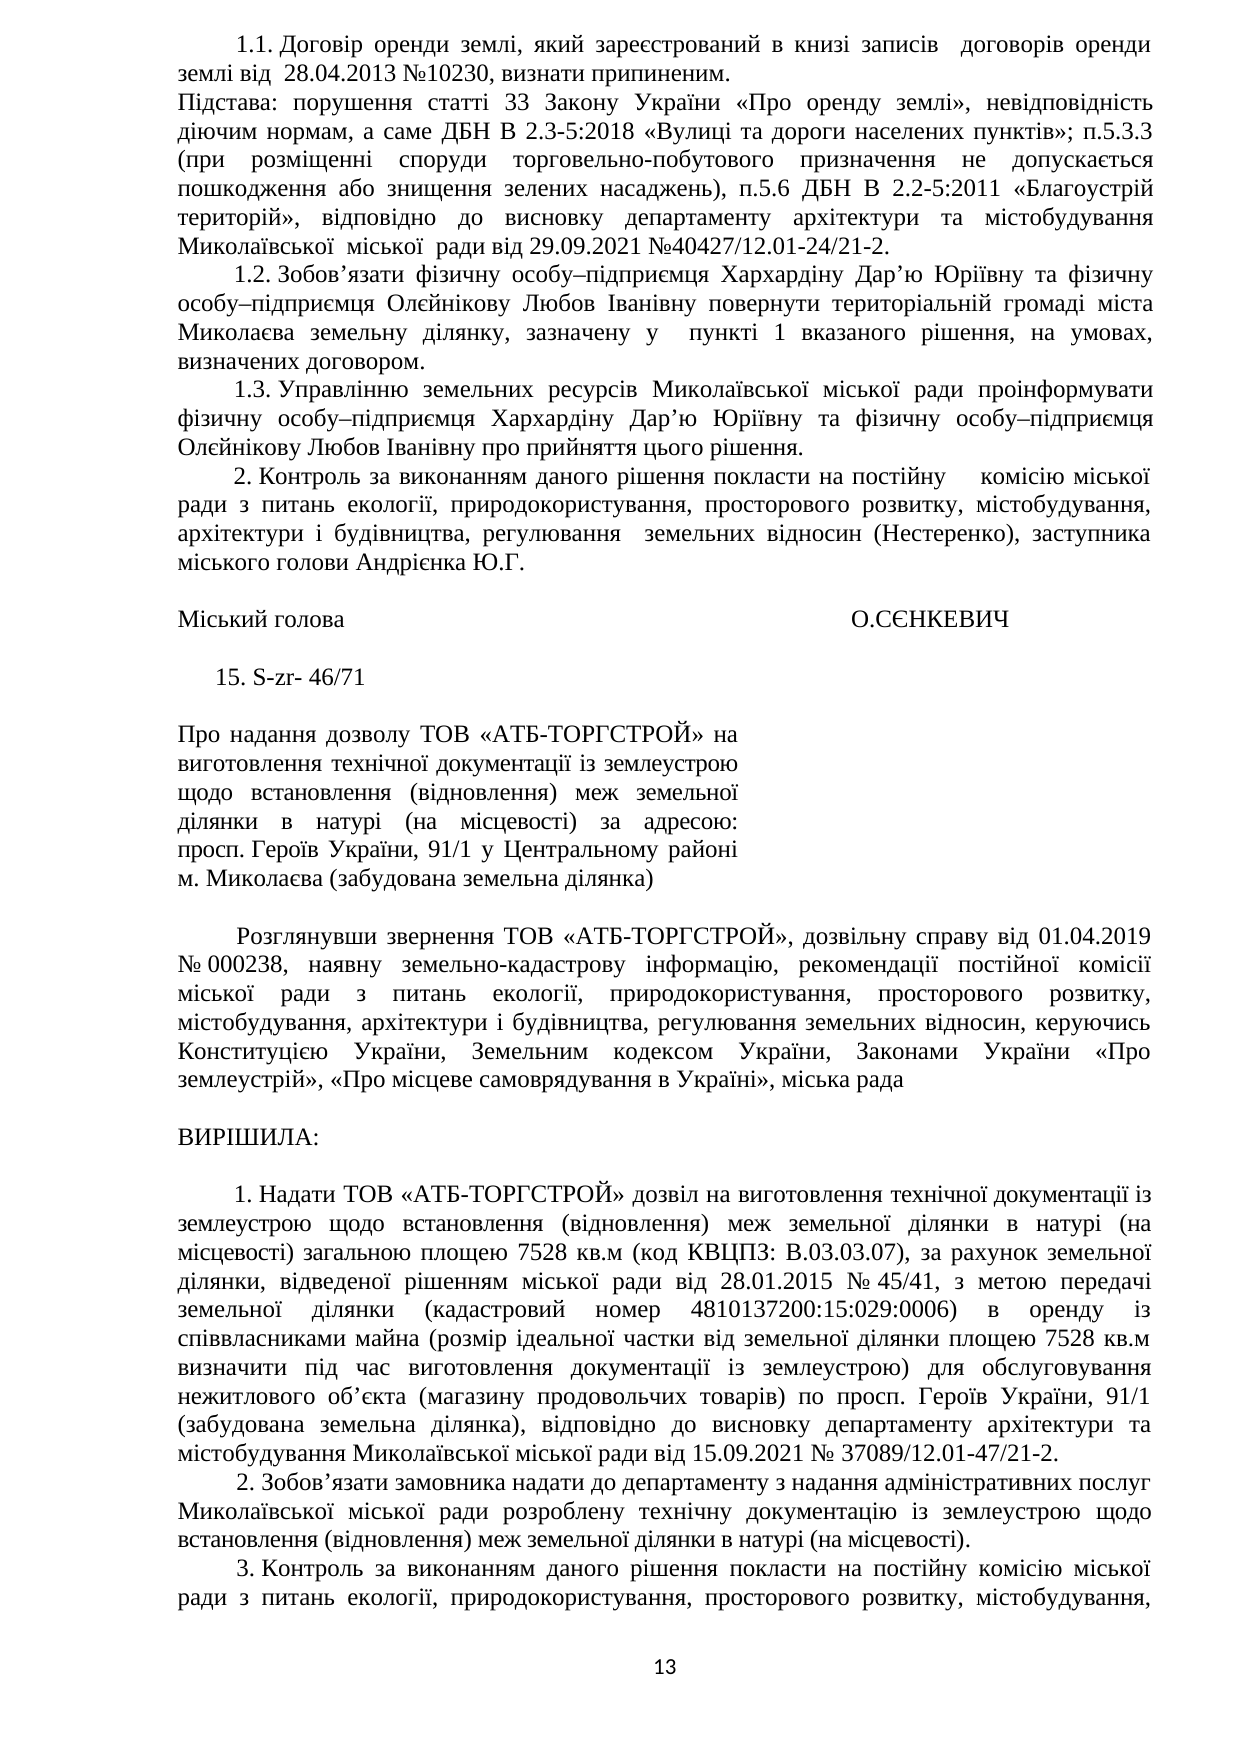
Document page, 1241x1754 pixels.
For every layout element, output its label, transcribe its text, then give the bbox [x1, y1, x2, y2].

text Підстава: порушення статті 33 Закону України «Про оренду землі», невідповідність діючим нормам, а саме ДБН В 2.3-5:2018 «Вулиці та дороги населених пунктів»; п.5.3.3 (при розміщенні споруди торговельно-побутового призначення не допускається пошкодження або знищення зелених насаджень), п.5.6 ДБН В 2.2-5:2011 «Благоустрій територій», відповідно до висновку департаменту архітектури та містобудування Миколаївської міської ради від 29.09.2021 №40427/12.01-24/21-2. [177, 87, 1154, 259]
text 2. Контроль за виконанням даного рішення покласти на постійну комісію міської ради з питань екології, природокористування, просторового розвитку, містобудування, архітектури і будівництва, регулювання земельних відносин (Нестеренко), заступника міського голови Андрієнка Ю.Г. [177, 461, 1152, 576]
text 1.2. Зобов’язати фізичну особу–підприємця Хархардіну Дарʼю Юріївну та фізичну особу–підприємця Олєйнікову Любов Іванівну повернути територіальній громаді міста Миколаєва земельну ділянку, зазначену у пункті 1 вказаного рішення, на умовах, визначених договором. [177, 259, 1154, 374]
text 1.1. Договір оренди землі, який зареєстрований в книзі записів договорів оренди землі від 28.04.2013 №10230, визнати припиненим. [177, 29, 1152, 87]
text ВИРІШИЛА: [177, 1122, 1152, 1151]
text 1. Надати ТОВ «АТБ-ТОРГСТРОЙ» дозвіл на виготовлення технічної документації із землеустрою щодо встановлення (відновлення) меж земельної ділянки в натурі (на місцевості) загальною площею 7528 кв.м (код КВЦПЗ: В.03.03.07), за рахунок земельної ділянки, відведеної рішенням міської ради від 28.01.2015 № 45/41, з метою передачі земельної ділянки (кадастровий номер 4810137200:15:029:0006) в оренду із співвласниками майна (розмір ідеальної частки від земельної ділянки площею 7528 кв.м визначити під час виготовлення документації із землеустрою) для обслуговування нежитлового обʼєкта (магазину продовольчих товарів) по просп. Героїв України, 91/1 (забудована земельна ділянка), відповідно до висновку департаменту архітектури та містобудування Миколаївської міської ради від 15.09.2021 № 37089/12.01-47/21-2. [177, 1179, 1152, 1467]
text Міський голова О.СЄНКЕВИЧ [177, 604, 1152, 633]
list S-zr- 46/71 [215, 662, 1152, 691]
text 1.3. Управлінню земельних ресурсів Миколаївської міської ради проінформувати фізичну особу–підприємця Хархардіну Дарʼю Юріївну та фізичну особу–підприємця Олєйнікову Любов Іванівну про прийняття цього рішення. [177, 374, 1154, 461]
text Про надання дозволу ТОВ «АТБ-ТОРГСТРОЙ» на виготовлення технічної документації із землеустрою щодо встановлення (відновлення) меж земельної ділянки в натурі (на місцевості) за адресою: просп. Героїв України, 91/1 у Центральному районі м. Миколаєва (забудована земельна ділянка) [177, 719, 738, 892]
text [177, 1553, 1152, 1611]
text Розглянувши звернення ТОВ «АТБ-ТОРГСТРОЙ», дозвільну справу від 01.04.2019 № 000238, наявну земельно-кадастрову інформацію, рекомендації постійної комісії міської ради з питань екології, природокористування, просторового розвитку, містобудування, архітектури і будівництва, регулювання земельних відносин, керуючись Конституцією України, Земельним кодексом України, Законами України «Про землеустрій», «Про місцеве самоврядування в Україні», міська рада [177, 921, 1152, 1093]
text 2. Зобовʼязати замовника надати до департаменту з надання адміністративних послуг Миколаївської міської ради розроблену технічну документацію із землеустрою щодо встановлення (відновлення) меж земельної ділянки в натурі (на місцевості). [177, 1467, 1152, 1553]
